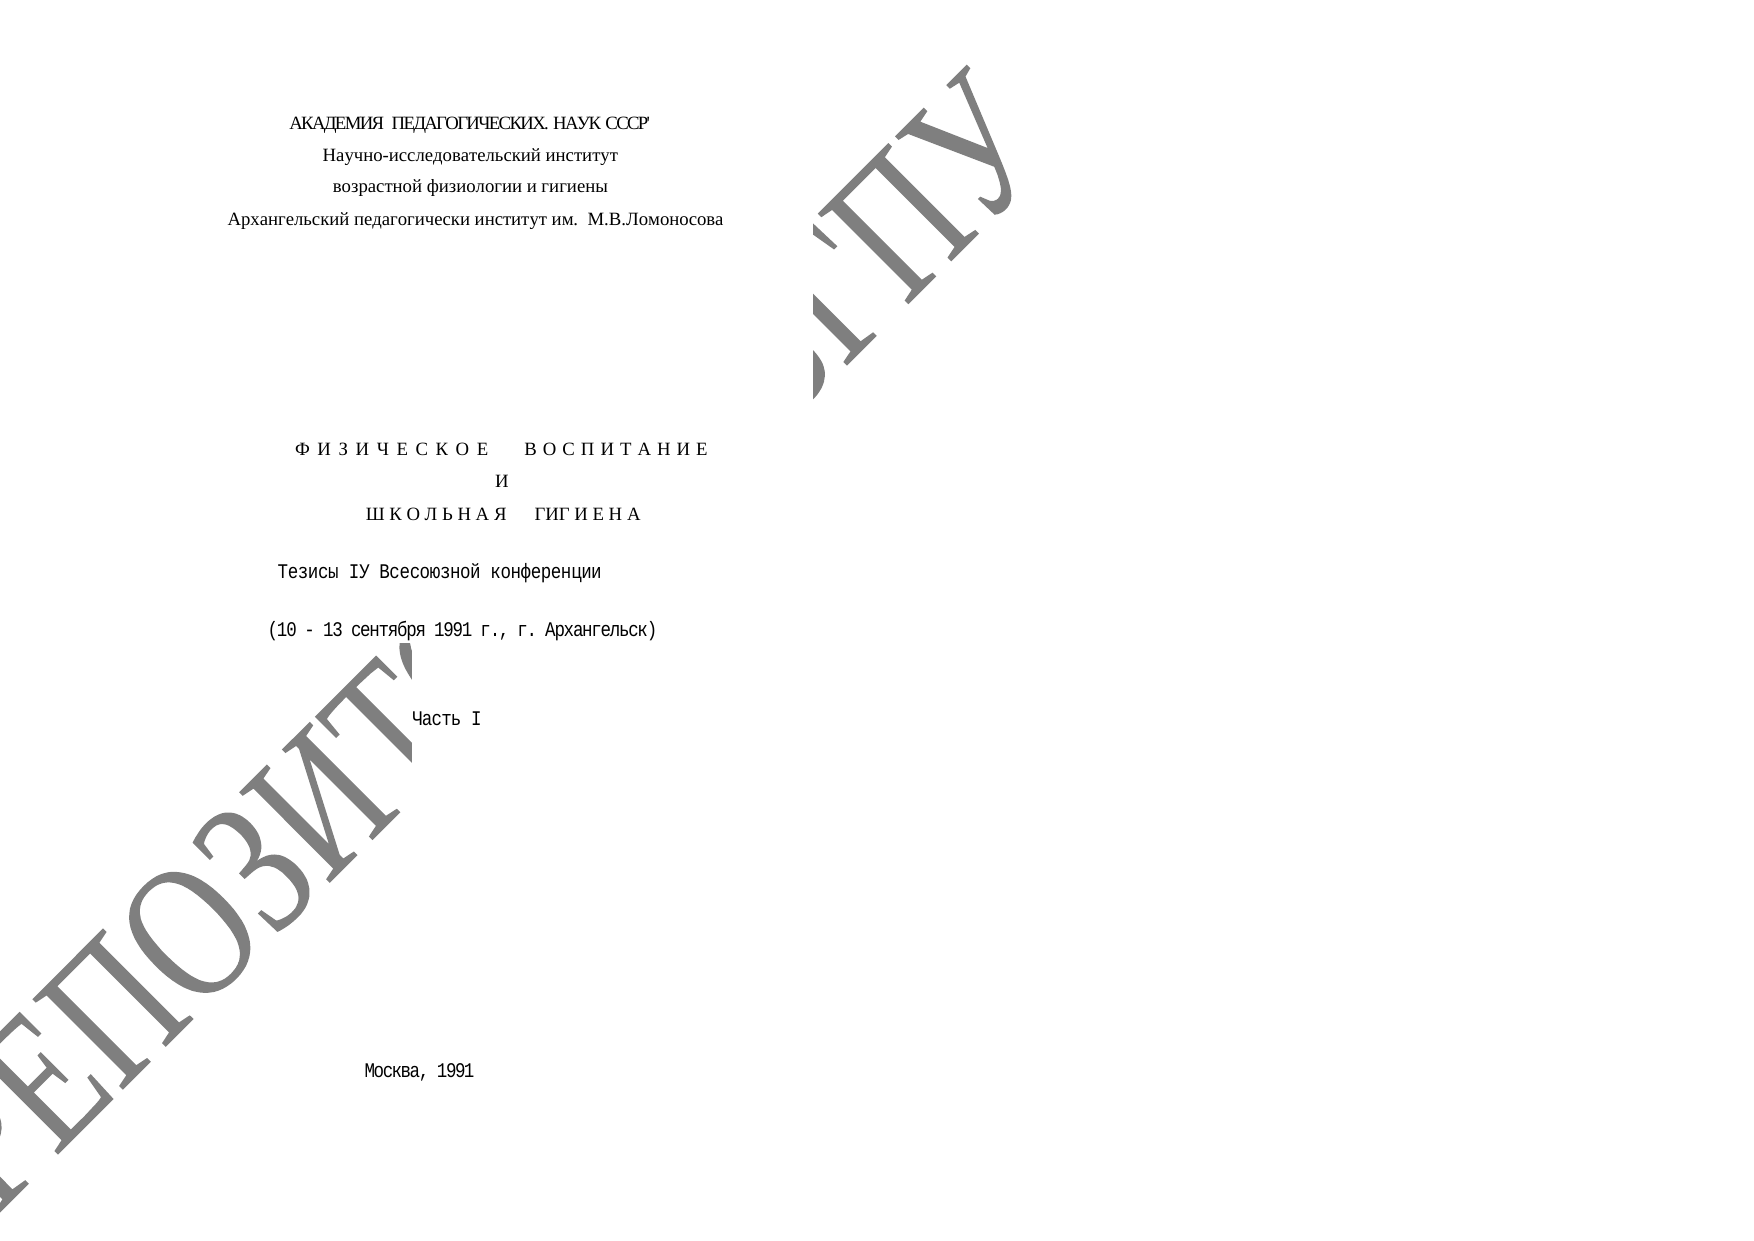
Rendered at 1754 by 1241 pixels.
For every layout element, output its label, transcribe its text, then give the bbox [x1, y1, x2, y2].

text Часть I [412, 708, 813, 731]
text И [191, 462, 813, 494]
text возрастной физиологии и гигиены [128, 175, 813, 197]
text Архангельский педагогически институт им. М.В.Ломоносова [138, 208, 813, 229]
text Москва, 1991 [364, 1060, 813, 1084]
text ФИЗИЧЕСКОЕ ВОСПИТАНИЕ [190, 429, 813, 462]
text Ш К О Л Ь Н А Я ГИГ И Е Н А [193, 495, 813, 527]
text Тезисы IУ Всесоюзной конференции [243, 552, 773, 585]
text (10 - 13 сентября 1991 г., г. Архангельск) [243, 610, 827, 643]
text АКАДЕМИЯ ПЕДАГОГИЧЕСКИХ. НАУК СССР' [128, 112, 813, 133]
text Научно-исследовательский институт [128, 143, 813, 165]
